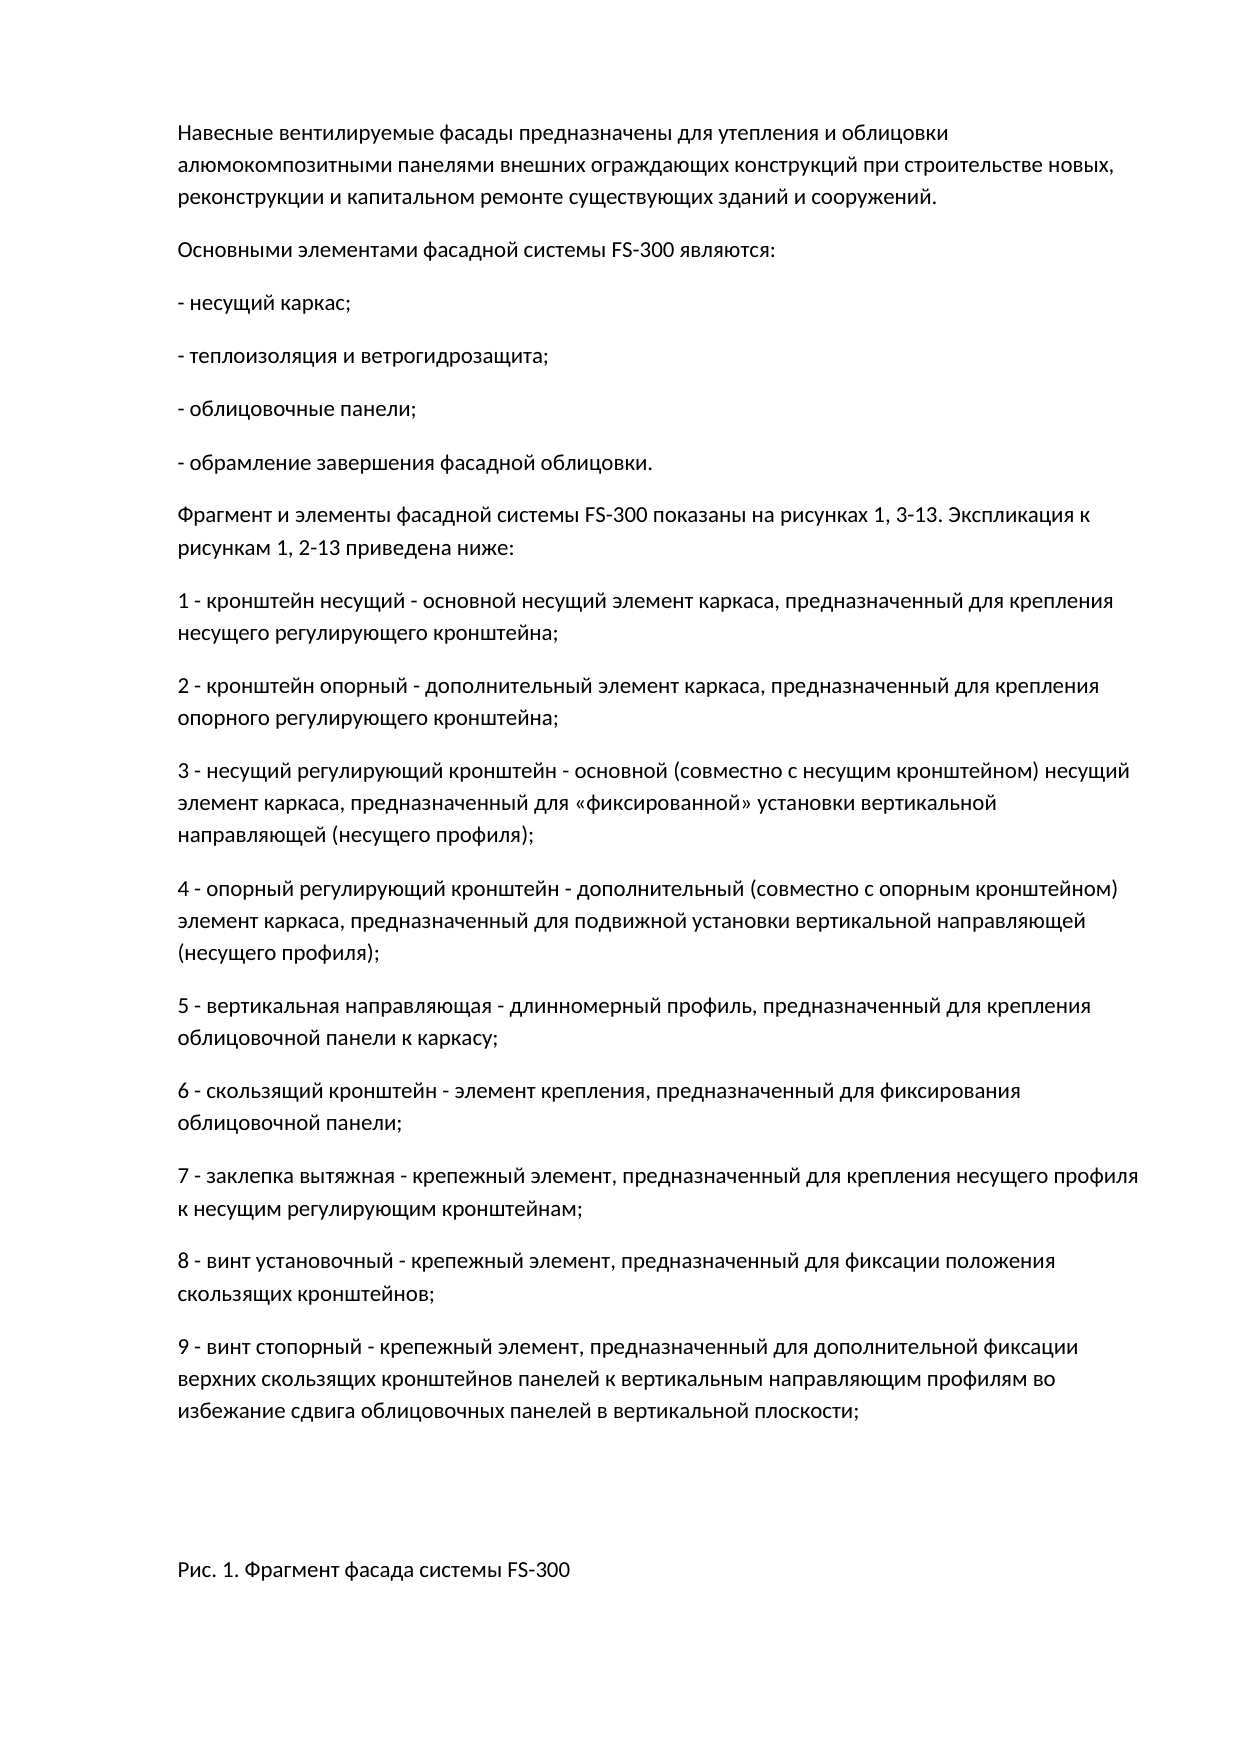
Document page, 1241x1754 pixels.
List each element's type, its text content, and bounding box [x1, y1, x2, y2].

text - обрамление завершения фасадной облицовки. [177, 448, 1152, 476]
text 1 - кронштейн несущий - основной несущий элемент каркаса, предназначенный для крепления несущего регулирующего кронштейна; [177, 586, 1152, 646]
text 4 - опорный регулирующий кронштейн - дополнительный (совместно с опорным кронштейном) элемент каркаса, предназначенный для подвижной установки вертикальной направляющей (несущего профиля); [177, 874, 1152, 966]
text Навесные вентилируемые фасады предназначены для утепления и облицовки алюмокомпозитными панелями внешних ограждающих конструкций при строительстве новых, реконструкции и капитальном ремонте существующих зданий и сооружений. [177, 118, 1152, 211]
text 7 - заклепка вытяжная - крепежный элемент, предназначенный для крепления несущего профиля к несущим регулирующим кронштейнам; [177, 1161, 1152, 1222]
text 2 - кронштейн опорный - дополнительный элемент каркаса, предназначенный для крепления опорного регулирующего кронштейна; [177, 671, 1152, 731]
text 6 - скользящий кронштейн - элемент крепления, предназначенный для фиксирования облицовочной панели; [177, 1076, 1152, 1136]
text 8 - винт установочный - крепежный элемент, предназначенный для фиксации положения скользящих кронштейнов; [177, 1247, 1152, 1307]
text - несущий каркас; [177, 288, 1152, 317]
text 5 - вертикальная направляющая - длинномерный профиль, предназначенный для крепления облицовочной панели к каркасу; [177, 991, 1152, 1051]
text 3 - несущий регулирующий кронштейн - основной (совместно с несущим кронштейном) несущий элемент каркаса, предназначенный для «фиксированной» установки вертикальной направляющей (несущего профиля); [177, 756, 1152, 849]
text 9 - винт стопорный - крепежный элемент, предназначенный для дополнительной фиксации верхних скользящих кронштейнов панелей к вертикальным направляющим профилям во избежание сдвига облицовочных панелей в вертикальной плоскости; [177, 1332, 1152, 1424]
text - теплоизоляция и ветрогидрозащита; [177, 342, 1152, 369]
text - облицовочные панели; [177, 394, 1152, 423]
text Основными элементами фасадной системы FS-300 являются: [177, 236, 1152, 263]
text Фрагмент и элементы фасадной системы FS-300 показаны на рисунках 1, 3-13. Экспликация к рисункам 1, 2-13 приведена ниже: [177, 501, 1152, 561]
text Рис. 1. Фрагмент фасада системы FS-300 [177, 1555, 1152, 1583]
